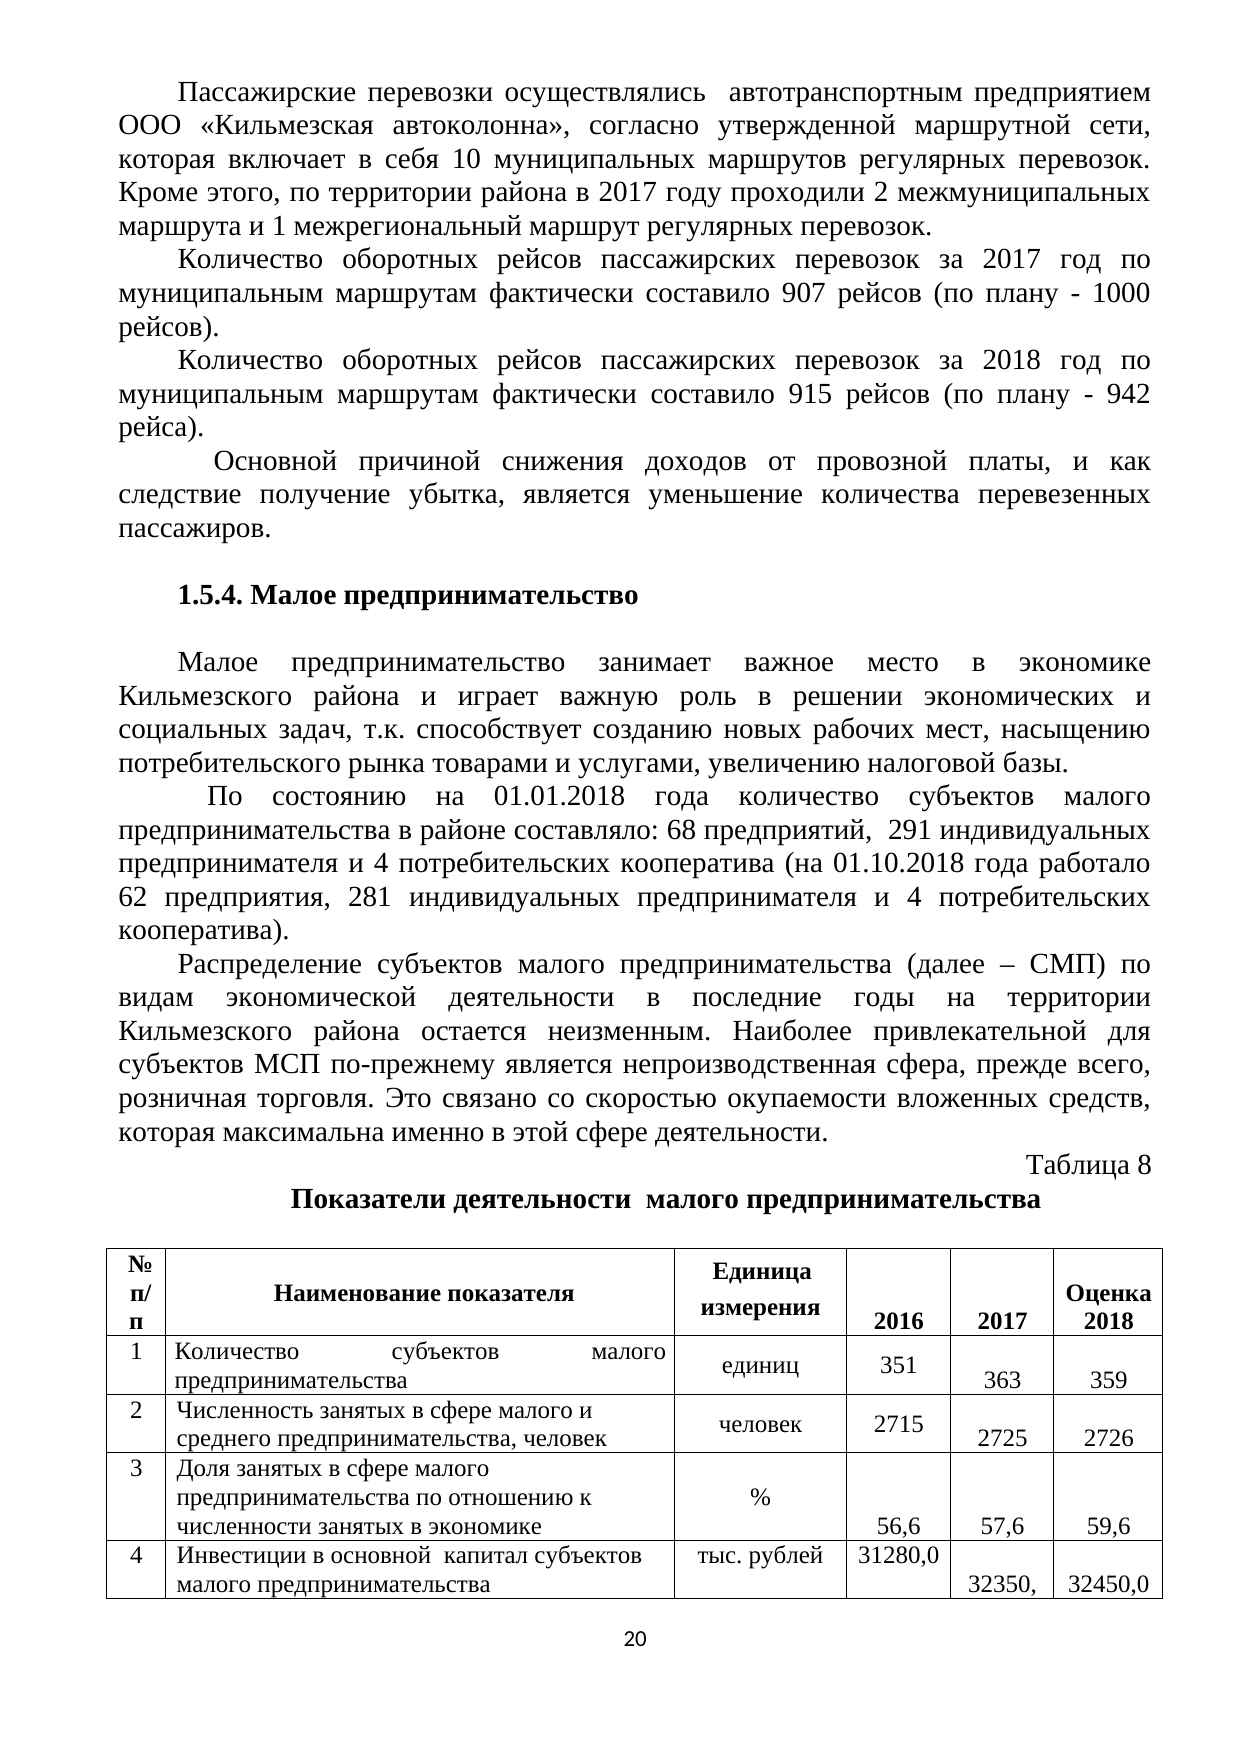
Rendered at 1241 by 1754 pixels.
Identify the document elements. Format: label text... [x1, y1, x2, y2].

table_cell 351 [847, 1336, 950, 1394]
table_cell Количество субъектов малого предпринимательства [166, 1336, 674, 1394]
text Малое предпринимательство занимает важное место в экономике Кильмезского района и играет важную роль в решении экономических и социальных задач, т.к. способствует созданию новых рабочих мест, насыщению потребительского рынка товарами и услугами, увеличению налоговой базы. [118, 644, 1152, 778]
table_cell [166, 1541, 674, 1598]
table_header 2017 [951, 1249, 1053, 1335]
table_cell единиц [675, 1336, 846, 1394]
table_header 2016 [847, 1249, 950, 1335]
text По состоянию на 01.01.2018 года количество субъектов малого предпринимательства в районе составляло: 68 предприятий, 291 индивидуальных предпринимателя и 4 потребительских кооператива (на 01.10.2018 года работало 62 предприятия, 281 индивидуальных предпринимателя и 4 потребительских кооператива). [118, 778, 1152, 946]
text Показатели деятельности малого предпринимательства [118, 1181, 1152, 1214]
table_cell тыс. рублей [675, 1541, 846, 1598]
text Таблица 8 [118, 1147, 1152, 1181]
table_cell 2725 [951, 1395, 1053, 1452]
table_cell 32350,0 [951, 1541, 1053, 1598]
table_cell 4 [107, 1541, 165, 1598]
text 1.5.4. Малое предпринимательство [118, 577, 1152, 611]
table_header № п/п [107, 1249, 165, 1335]
table_cell 2 [107, 1395, 165, 1452]
table_cell 32450,0 [1054, 1541, 1162, 1598]
text Количество оборотных рейсов пассажирских перевозок за 2018 год по муниципальным маршрутам фактически составило 915 рейсов (по плану - 942 рейса). [118, 342, 1152, 443]
table_cell человек [675, 1395, 846, 1452]
table_cell % [675, 1453, 846, 1539]
table_cell 56,6 [847, 1453, 950, 1539]
table_cell 359 [1054, 1336, 1162, 1394]
table_header Наименование показателя [166, 1249, 674, 1335]
table_cell 2715 [847, 1395, 950, 1452]
table_cell 1 [107, 1336, 165, 1394]
text Пассажирские перевозки осуществлялись автотранспортным предприятием ООО «Кильмезская автоколонна», согласно утвержденной маршрутной сети, которая включает в себя 10 муниципальных маршрутов регулярных перевозок. Кроме этого, по территории района в 2017 году проходили 2 межмуниципальных маршрута и 1 межрегиональный маршрут регулярных перевозок. [118, 74, 1152, 242]
table_cell 57,6 [951, 1453, 1053, 1539]
table_cell 59,6 [1054, 1453, 1162, 1539]
table_cell Доля занятых в сфере малого предпринимательства по отношению к численности занятых в экономике [166, 1453, 674, 1539]
text Распределение субъектов малого предпринимательства (далее – СМП) по видам экономической деятельности в последние годы на территории Кильмезского района остается неизменным. Наиболее привлекательной для субъектов МСП по-прежнему является непроизводственная сфера, прежде всего, розничная торговля. Это связано со скоростью окупаемости вложенных средств, которая максимальна именно в этой сфере деятельности. [118, 946, 1152, 1147]
table_header Единица измерения [675, 1249, 846, 1335]
table_cell 2726 [1054, 1395, 1162, 1452]
text Основной причиной снижения доходов от провозной платы, и как следствие получение убытка, является уменьшение количества перевезенных пассажиров. [118, 443, 1152, 543]
table_cell 363 [951, 1336, 1053, 1394]
table_cell 3 [107, 1453, 165, 1539]
table_header Оценка 2018 [1054, 1249, 1162, 1335]
table_cell Численность занятых в сфере малого и среднего предпринимательства, человек [166, 1395, 674, 1452]
table_cell 31280,0 [847, 1541, 950, 1598]
text Количество оборотных рейсов пассажирских перевозок за 2017 год по муниципальным маршрутам фактически составило 907 рейсов (по плану - 1000 рейсов). [118, 242, 1152, 342]
